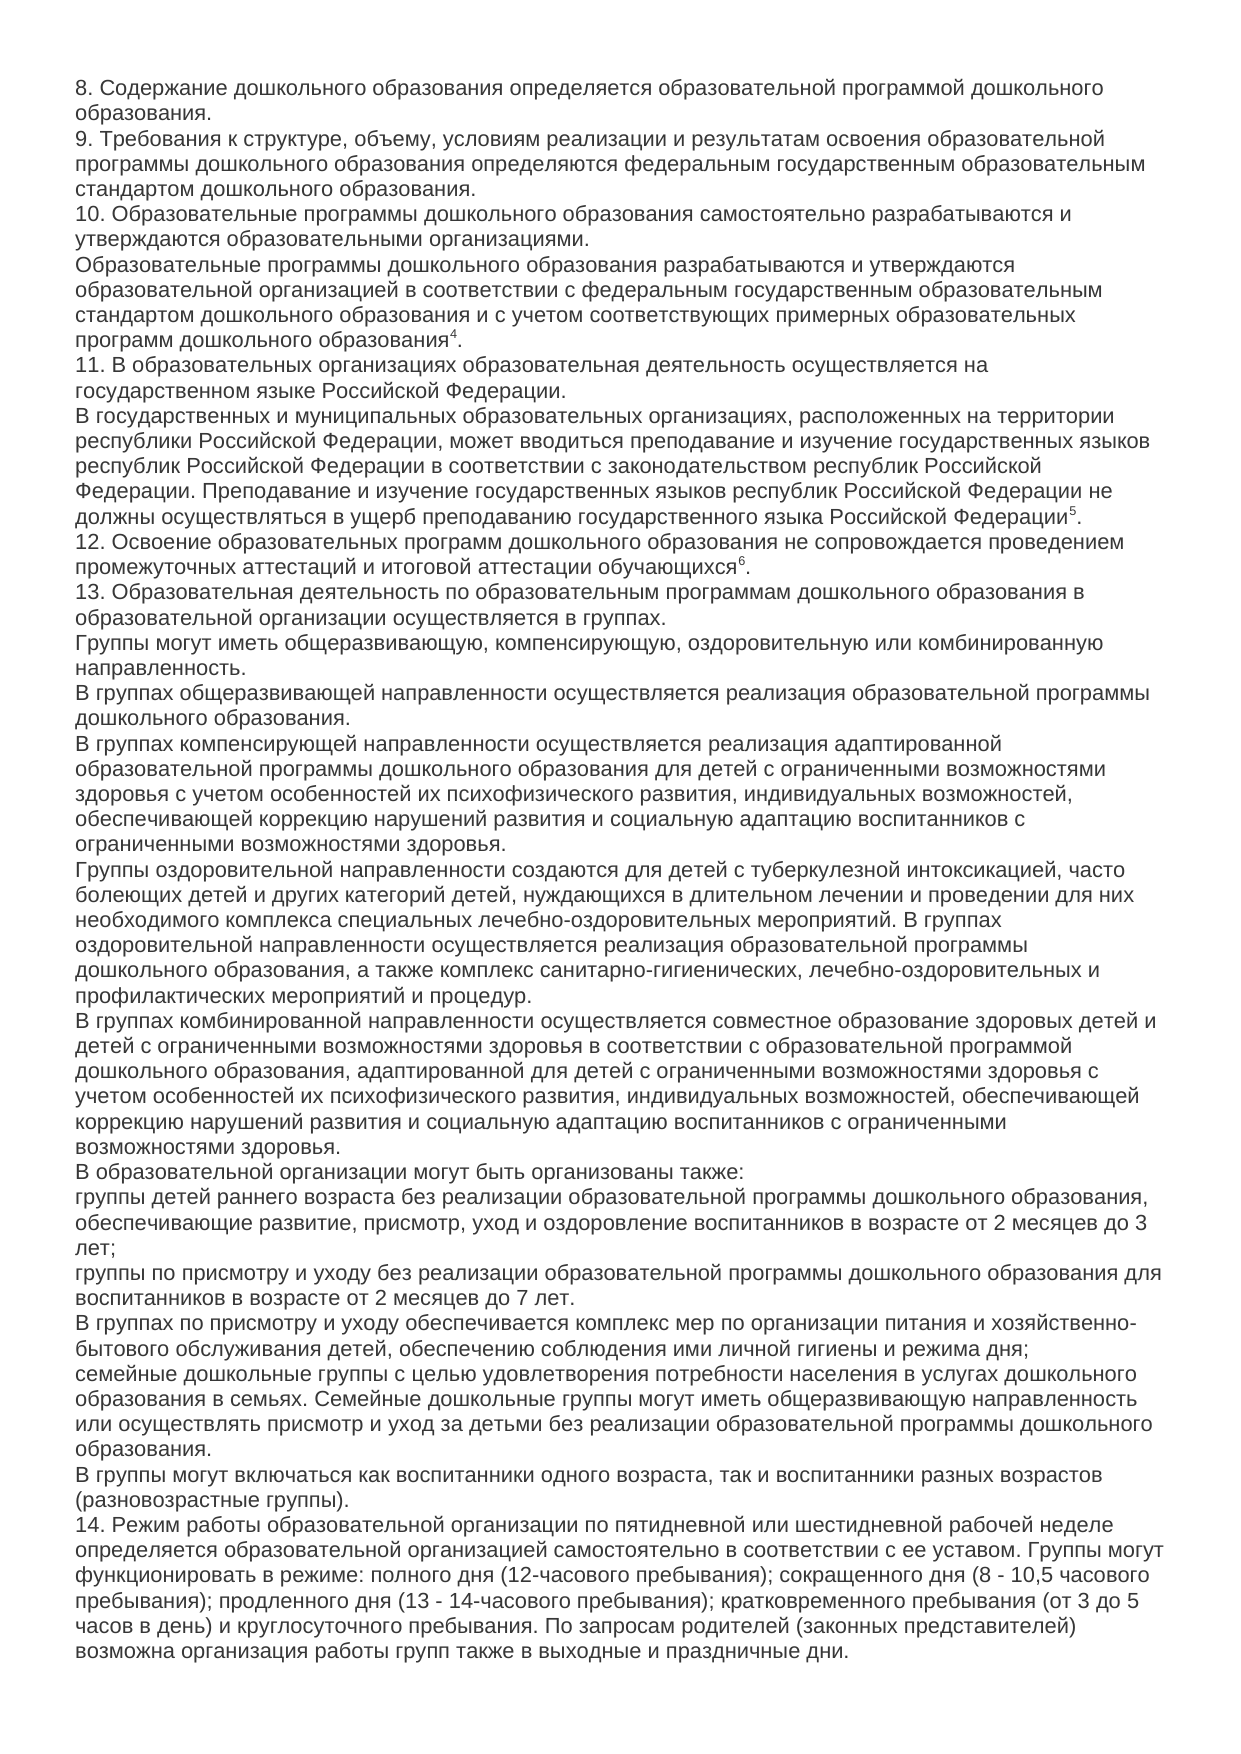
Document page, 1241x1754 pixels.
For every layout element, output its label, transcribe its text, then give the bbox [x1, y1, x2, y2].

text 8. Содержание дошкольного образования определяется образовательной программой дошкольного образования. [75, 75, 1165, 125]
text 14. Режим работы образовательной организации по пятидневной или шестидневной рабочей неделе определяется образовательной организацией самостоятельно в соответствии с ее уставом. Группы могут функционировать в режиме: полного дня (12-часового пребывания); сокращенного дня (8 - 10,5 часового пребывания); продленного дня (13 - 14-часового пребывания); кратковременного пребывания (от 3 до 5 часов в день) и круглосуточного пребывания. По запросам родителей (законных представителей) возможна организация работы групп также в выходные и праздничные дни. [75, 1512, 1165, 1663]
text В группах компенсирующей направленности осуществляется реализация адаптированной образовательной программы дошкольного образования для детей с ограниченными возможностями здоровья с учетом особенностей их психофизического развития, индивидуальных возможностей, обеспечивающей коррекцию нарушений развития и социальную адаптацию воспитанников с ограниченными возможностями здоровья. [75, 730, 1165, 856]
text 10. Образовательные программы дошкольного образования самостоятельно разрабатываются и утверждаются образовательными организациями. [75, 201, 1165, 251]
text 9. Требования к структуре, объему, условиям реализации и результатам освоения образовательной программы дошкольного образования определяются федеральным государственным образовательным стандартом дошкольного образования. [75, 125, 1165, 201]
text семейные дошкольные группы с целью удовлетворения потребности населения в услугах дошкольного образования в семьях. Семейные дошкольные группы могут иметь общеразвивающую направленность или осуществлять присмотр и уход за детьми без реализации образовательной программы дошкольного образования. [75, 1361, 1165, 1461]
text группы по присмотру и уходу без реализации образовательной программы дошкольного образования для воспитанников в возрасте от 2 месяцев до 7 лет. [75, 1260, 1165, 1310]
text 12. Освоение образовательных программ дошкольного образования не сопровождается проведением промежуточных аттестаций и итоговой аттестации обучающихся6. [75, 529, 1165, 579]
text В группах общеразвивающей направленности осуществляется реализация образовательной программы дошкольного образования. [75, 680, 1165, 730]
text В группы могут включаться как воспитанники одного возраста, так и воспитанники разных возрастов (разновозрастные группы). [75, 1461, 1165, 1512]
text 13. Образовательная деятельность по образовательным программам дошкольного образования в образовательной организации осуществляется в группах. [75, 579, 1165, 629]
text Образовательные программы дошкольного образования разрабатываются и утверждаются образовательной организацией в соответствии с федеральным государственным образовательным стандартом дошкольного образования и с учетом соответствующих примерных образовательных программ дошкольного образования4. [75, 251, 1165, 352]
text В государственных и муниципальных образовательных организациях, расположенных на территории республики Российской Федерации, может вводиться преподавание и изучение государственных языков республик Российской Федерации в соответствии с законодательством республик Российской Федерации. Преподавание и изучение государственных языков республик Российской Федерации не должны осуществляться в ущерб преподаванию государственного языка Российской Федерации5. [75, 403, 1165, 529]
text Группы оздоровительной направленности создаются для детей с туберкулезной интоксикацией, часто болеющих детей и других категорий детей, нуждающихся в длительном лечении и проведении для них необходимого комплекса специальных лечебно-оздоровительных мероприятий. В группах оздоровительной направленности осуществляется реализация образовательной программы дошкольного образования, а также комплекс санитарно-гигиенических, лечебно-оздоровительных и профилактических мероприятий и процедур. [75, 856, 1165, 1008]
text В образовательной организации могут быть организованы также: [75, 1159, 1165, 1184]
text В группах по присмотру и уходу обеспечивается комплекс мер по организации питания и хозяйственно-бытового обслуживания детей, обеспечению соблюдения ими личной гигиены и режима дня; [75, 1310, 1165, 1361]
text группы детей раннего возраста без реализации образовательной программы дошкольного образования, обеспечивающие развитие, присмотр, уход и оздоровление воспитанников в возрасте от 2 месяцев до 3 лет; [75, 1184, 1165, 1260]
text 11. В образовательных организациях образовательная деятельность осуществляется на государственном языке Российской Федерации. [75, 352, 1165, 403]
text В группах комбинированной направленности осуществляется совместное образование здоровых детей и детей с ограниченными возможностями здоровья в соответствии с образовательной программой дошкольного образования, адаптированной для детей с ограниченными возможностями здоровья с учетом особенностей их психофизического развития, индивидуальных возможностей, обеспечивающей коррекцию нарушений развития и социальную адаптацию воспитанников с ограниченными возможностями здоровья. [75, 1008, 1165, 1159]
text Группы могут иметь общеразвивающую, компенсирующую, оздоровительную или комбинированную направленность. [75, 629, 1165, 680]
